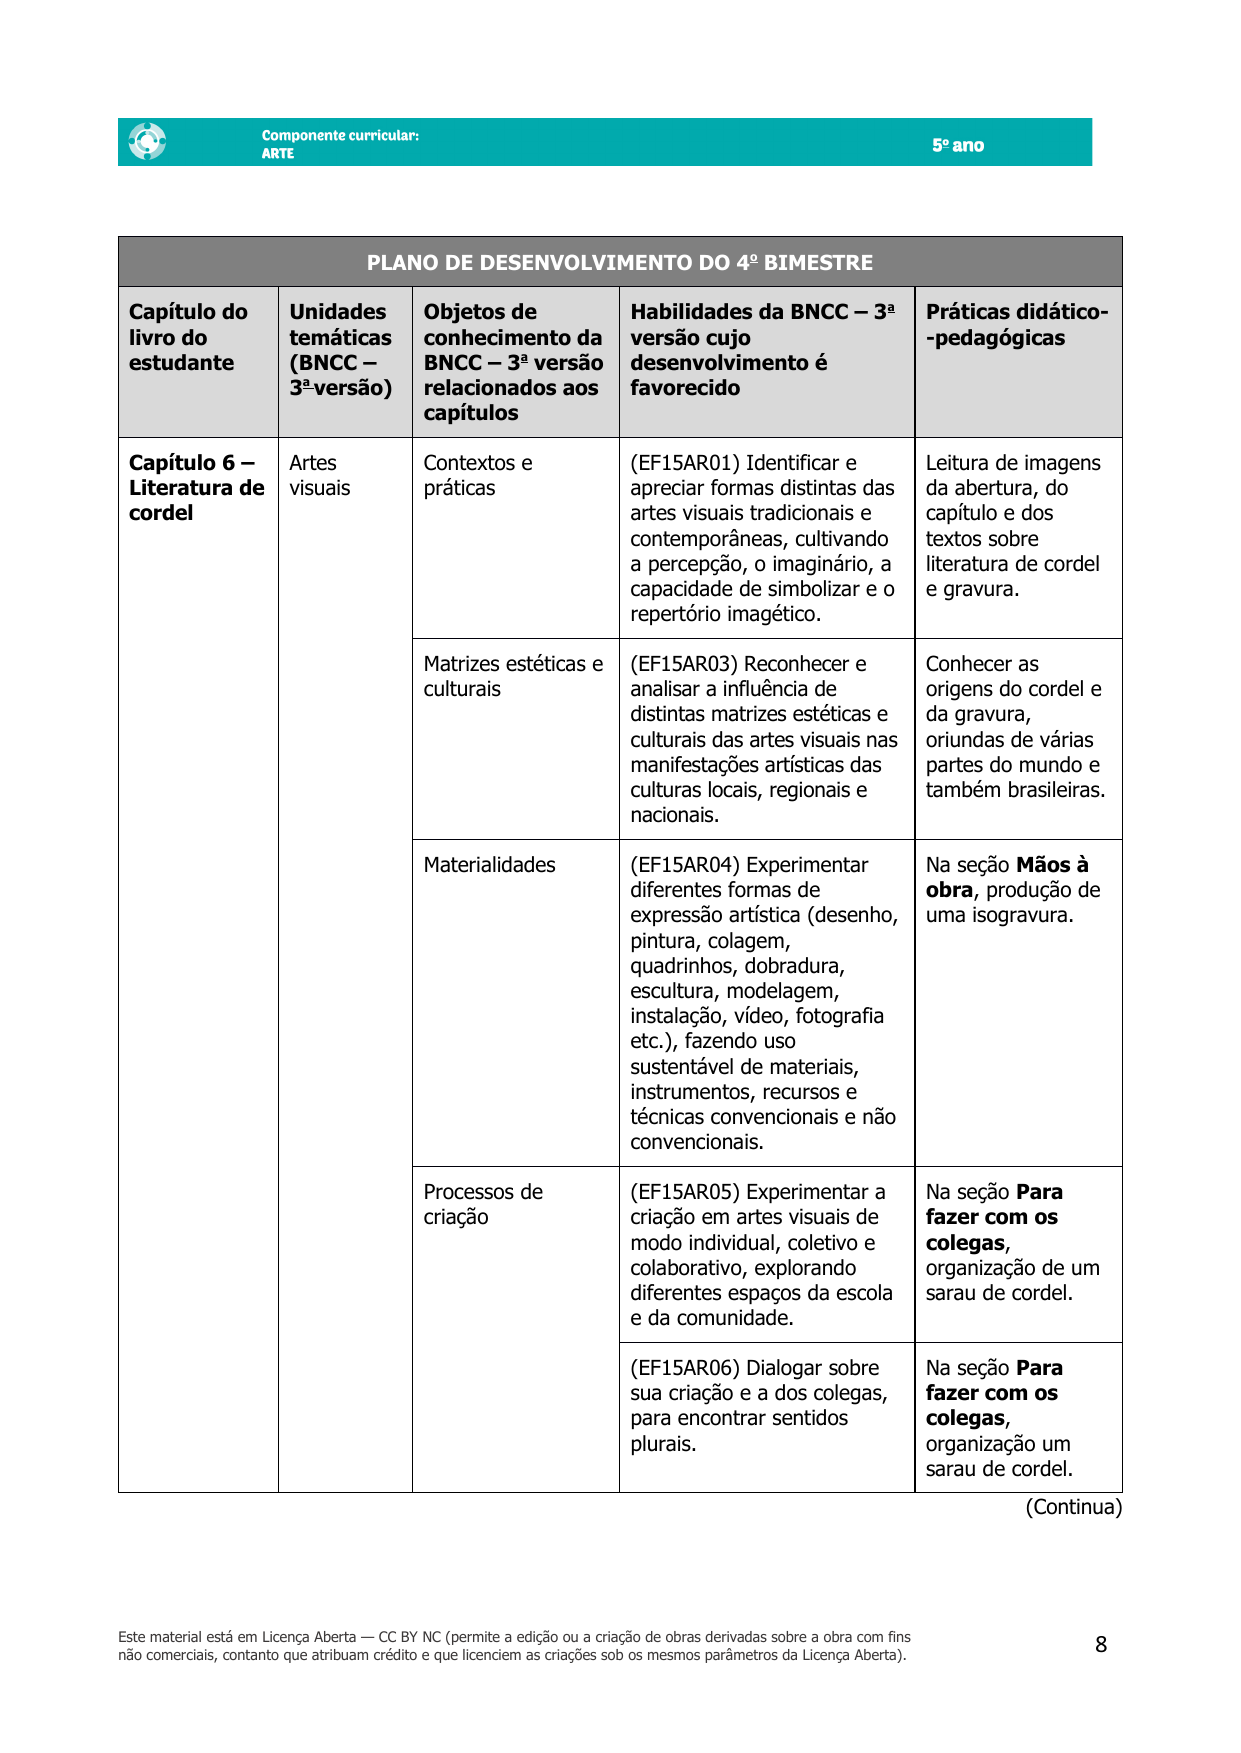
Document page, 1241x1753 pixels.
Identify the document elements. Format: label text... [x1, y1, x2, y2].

table_cell Materialidades [413, 840, 619, 1166]
table_cell (EF15AR05) Experimentar a criação em artes visuais de modo individual, coletivo e colaborativo, explorando diferentes espaços da escola e da comunidade. [620, 1167, 914, 1342]
table_cell Contextos e práticas [413, 438, 619, 638]
table_cell Objetos de conhecimento da BNCC – 3a versão relacionados aos capítulos [413, 287, 619, 437]
table_cell Unidades temáticas (BNCC – 3a versão) [279, 287, 412, 437]
table_cell Na seção Para fazer com os colegas, organização de um sarau de cordel. [916, 1167, 1122, 1342]
table_cell Na seção Para fazer com os colegas, organização um sarau de cordel. [916, 1343, 1122, 1492]
text (Continua) [118, 1493, 1123, 1518]
table_header PLANO DE DESENVOLVIMENTO DO 4o BIMESTRE [119, 237, 1122, 286]
table_cell (EF15AR04) Experimentar diferentes formas de expressão artística (desenho, pintura, colagem, quadrinhos, dobradura, escultura, modelagem, instalação, vídeo, fotografia etc.), fazendo uso sustentável de materiais, instrumentos, recursos e técnicas convencionais e não convencionais. [620, 840, 914, 1166]
table_cell Artes visuais [279, 438, 412, 1492]
table_cell Práticas didático- -pedagógicas [916, 287, 1122, 437]
table_cell Na seção Mãos à obra, produção de uma isogravura. [916, 840, 1122, 1166]
picture [118, 118, 1093, 166]
table_cell Capítulo 6 – Literatura de cordel [119, 438, 278, 1492]
table_cell (EF15AR03) Reconhecer e analisar a influência de distintas matrizes estéticas e culturais das artes visuais nas manifestações artísticas das culturas locais, regionais e nacionais. [620, 639, 914, 839]
table_cell (EF15AR06) Dialogar sobre sua criação e a dos colegas, para encontrar sentidos plurais. [620, 1343, 914, 1492]
table_cell Capítulo do livro do estudante [119, 287, 278, 437]
table_cell Processos de criação [413, 1167, 619, 1492]
table_cell Conhecer as origens do cordel e da gravura, oriundas de várias partes do mundo e também brasileiras. [916, 639, 1122, 839]
table_cell Matrizes estéticas e culturais [413, 639, 619, 839]
table_cell Leitura de imagens da abertura, do capítulo e dos textos sobre literatura de cordel e gravura. [916, 438, 1122, 638]
table_cell Habilidades da BNCC – 3a versão cujo desenvolvimento é favorecido [620, 287, 914, 437]
table_cell (EF15AR01) Identificar e apreciar formas distintas das artes visuais tradicionais e contemporâneas, cultivando a percepção, o imaginário, a capacidade de simbolizar e o repertório imagético. [620, 438, 914, 638]
